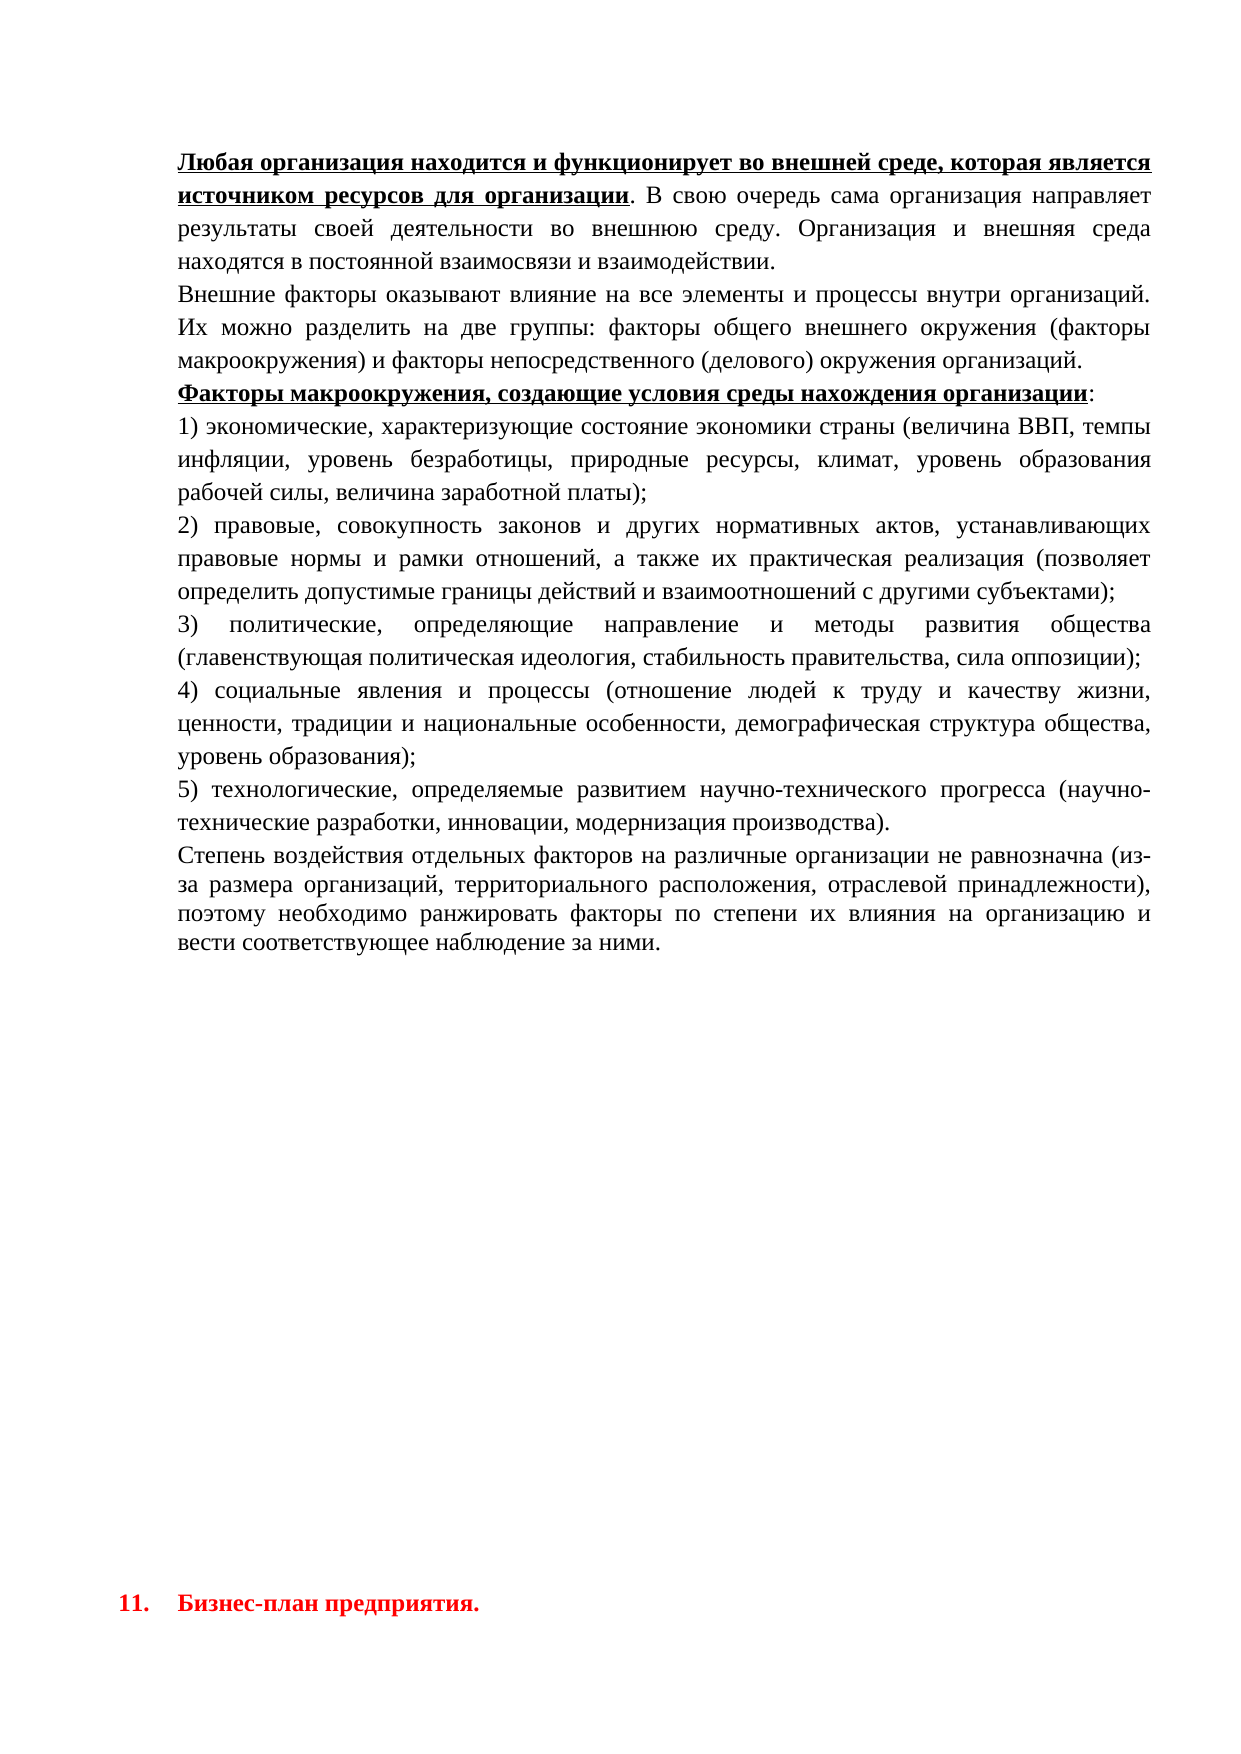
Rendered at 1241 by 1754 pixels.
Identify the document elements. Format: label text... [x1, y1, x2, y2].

text Факторы макроокружения, создающие условия среды нахождения организации: [177, 378, 1152, 407]
list Бизнес-план предприятия. [118, 1588, 1152, 1617]
text Степень воздействия отдельных факторов на различные организации не равнозначна (из-за размера организаций, территориального расположения, отраслевой принадлежности), поэтому необходимо ранжировать факторы по степени их влияния на организацию и вести соответствующее наблюдение за ними. [177, 840, 1152, 955]
text 2) правовые, совокупность законов и других нормативных актов, устанавливающих правовые нормы и рамки отношений, а также их практическая реализация (позволяет определить допустимые границы действий и взаимоотношений с другими субъектами); [177, 510, 1152, 605]
text Любая организация находится и функционирует во внешней среде, которая является источником ресурсов для организации. В свою очередь сама организация направляет результаты своей деятельности во внешнюю среду. Организация и внешняя среда находятся в постоянной взаимосвязи и взаимодействии. [177, 147, 1152, 172]
text 3) политические, определяющие направление и методы развития общества (главенствующая политическая идеология, стабильность правительства, сила оппозиции); [177, 609, 1152, 671]
text Любая организация находится и функционирует во внешней среде, которая является источником ресурсов для организации. В свою очередь сама организация направляет результаты своей деятельности во внешнюю среду. Организация и внешняя среда находятся в постоянной взаимосвязи и взаимодействии. [177, 173, 1152, 275]
text 5) технологические, определяемые развитием научно-технического прогресса (научно-технические разработки, инновации, модернизация производства). [177, 774, 1152, 836]
text 4) социальные явления и процессы (отношение людей к труду и качеству жизни, ценности, традиции и национальные особенности, демографическая структура общества, уровень образования); [177, 675, 1152, 770]
text 1) экономические, характеризующие состояние экономики страны (величина ВВП, темпы инфляции, уровень безработицы, природные ресурсы, климат, уровень образования рабочей силы, величина заработной платы); [177, 411, 1152, 506]
text Внешние факторы оказывают влияние на все элементы и процессы внутри организаций. Их можно разделить на две группы: факторы общего внешнего окружения (факторы макроокружения) и факторы непосредственного (делового) окружения организаций. [177, 279, 1152, 374]
